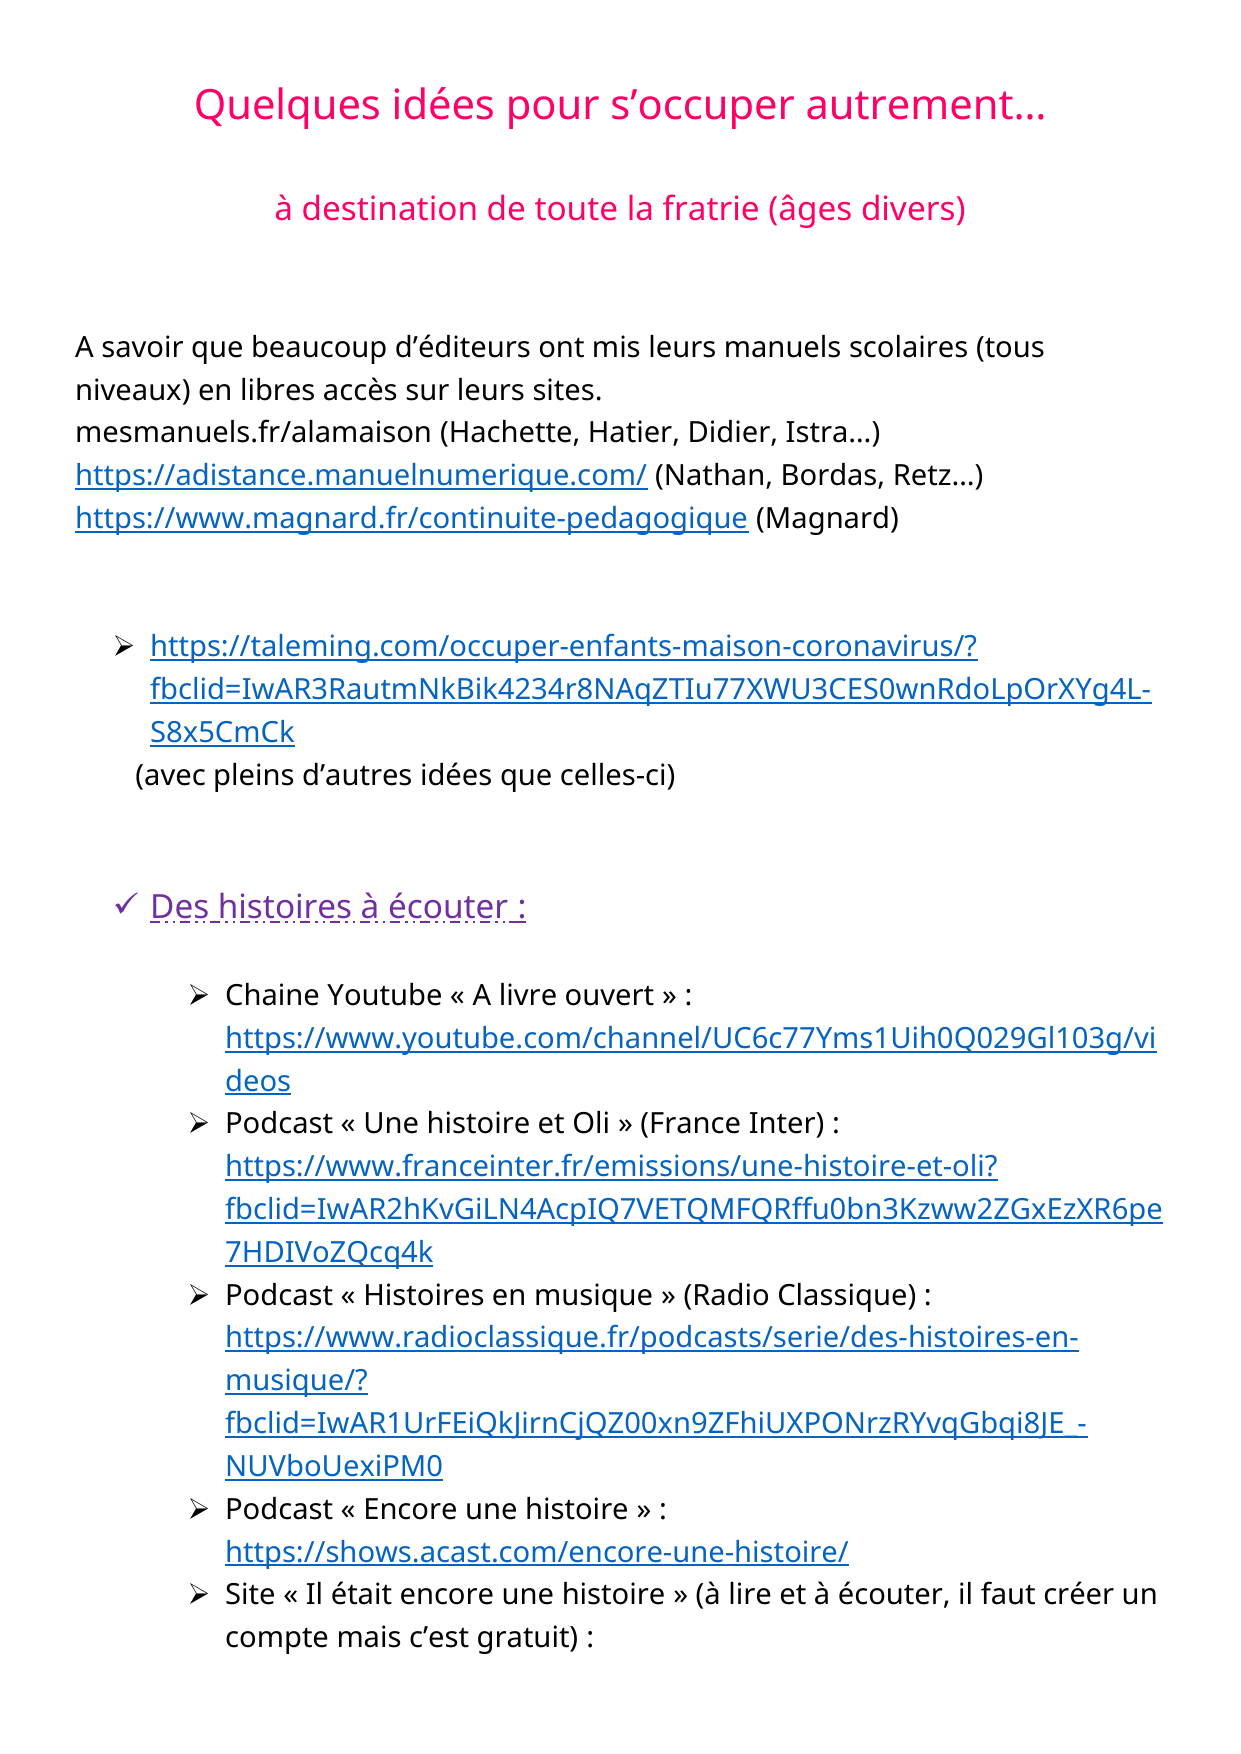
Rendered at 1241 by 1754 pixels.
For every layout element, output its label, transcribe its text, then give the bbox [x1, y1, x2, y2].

list https://taleming.com/occuper-enfants-maison-coronavirus/?fbclid=IwAR3RautmNkBik4234r8NAqZTIu77XWU3CES0wnRdoLpOrXYg4L-S8x5CmCk [112, 626, 1165, 751]
list Podcast « Histoires en musique » (Radio Classique) : [187, 1274, 1165, 1314]
list Chaine Youtube « A livre ouvert » : https://www.youtube.com/channel/UC6c77Yms1Uih0Q029Gl103g/videos [187, 974, 1165, 1099]
list Podcast « Une histoire et Oli » (France Inter) : [187, 1103, 1165, 1142]
text A savoir que beaucoup d’éditeurs ont mis leurs manuels scolaires (tous niveaux) en libres accès sur leurs sites. [75, 326, 1165, 408]
text (avec pleins d’autres idées que celles-ci) [112, 754, 1165, 794]
list Podcast « Encore une histoire » : [187, 1488, 1165, 1528]
list Site « Il était encore une histoire » (à lire et à écouter, il faut créer un compte mais c’est gratuit) : [187, 1574, 1165, 1656]
list https://shows.acast.com/encore-une-histoire/ [225, 1531, 1165, 1571]
text https://www.magnard.fr/continuite-pedagogique (Magnard) [75, 497, 1165, 537]
text à destination de toute la fratrie (âges divers) [75, 185, 1165, 231]
text Quelques idées pour s’occuper autrement… [75, 75, 1165, 132]
list Des histoires à écouter : [112, 882, 1165, 928]
text https://adistance.manuelnumerique.com/ (Nathan, Bordas, Retz…) [75, 454, 1165, 494]
list https://www.radioclassique.fr/podcasts/serie/des-histoires-en-musique/?fbclid=IwAR1UrFEiQkJirnCjQZ00xn9ZFhiUXPONrzRYvqGbqi8JE_-NUVboUexiPM0 [225, 1317, 1165, 1485]
text mesmanuels.fr/alamaison (Hachette, Hatier, Didier, Istra…) [75, 412, 1165, 451]
list https://www.franceinter.fr/emissions/une-histoire-et-oli?fbclid=IwAR2hKvGiLN4AcpIQ7VETQMFQRffu0bn3Kzww2ZGxEzXR6pe7HDIVoZQcq4k [225, 1146, 1165, 1271]
